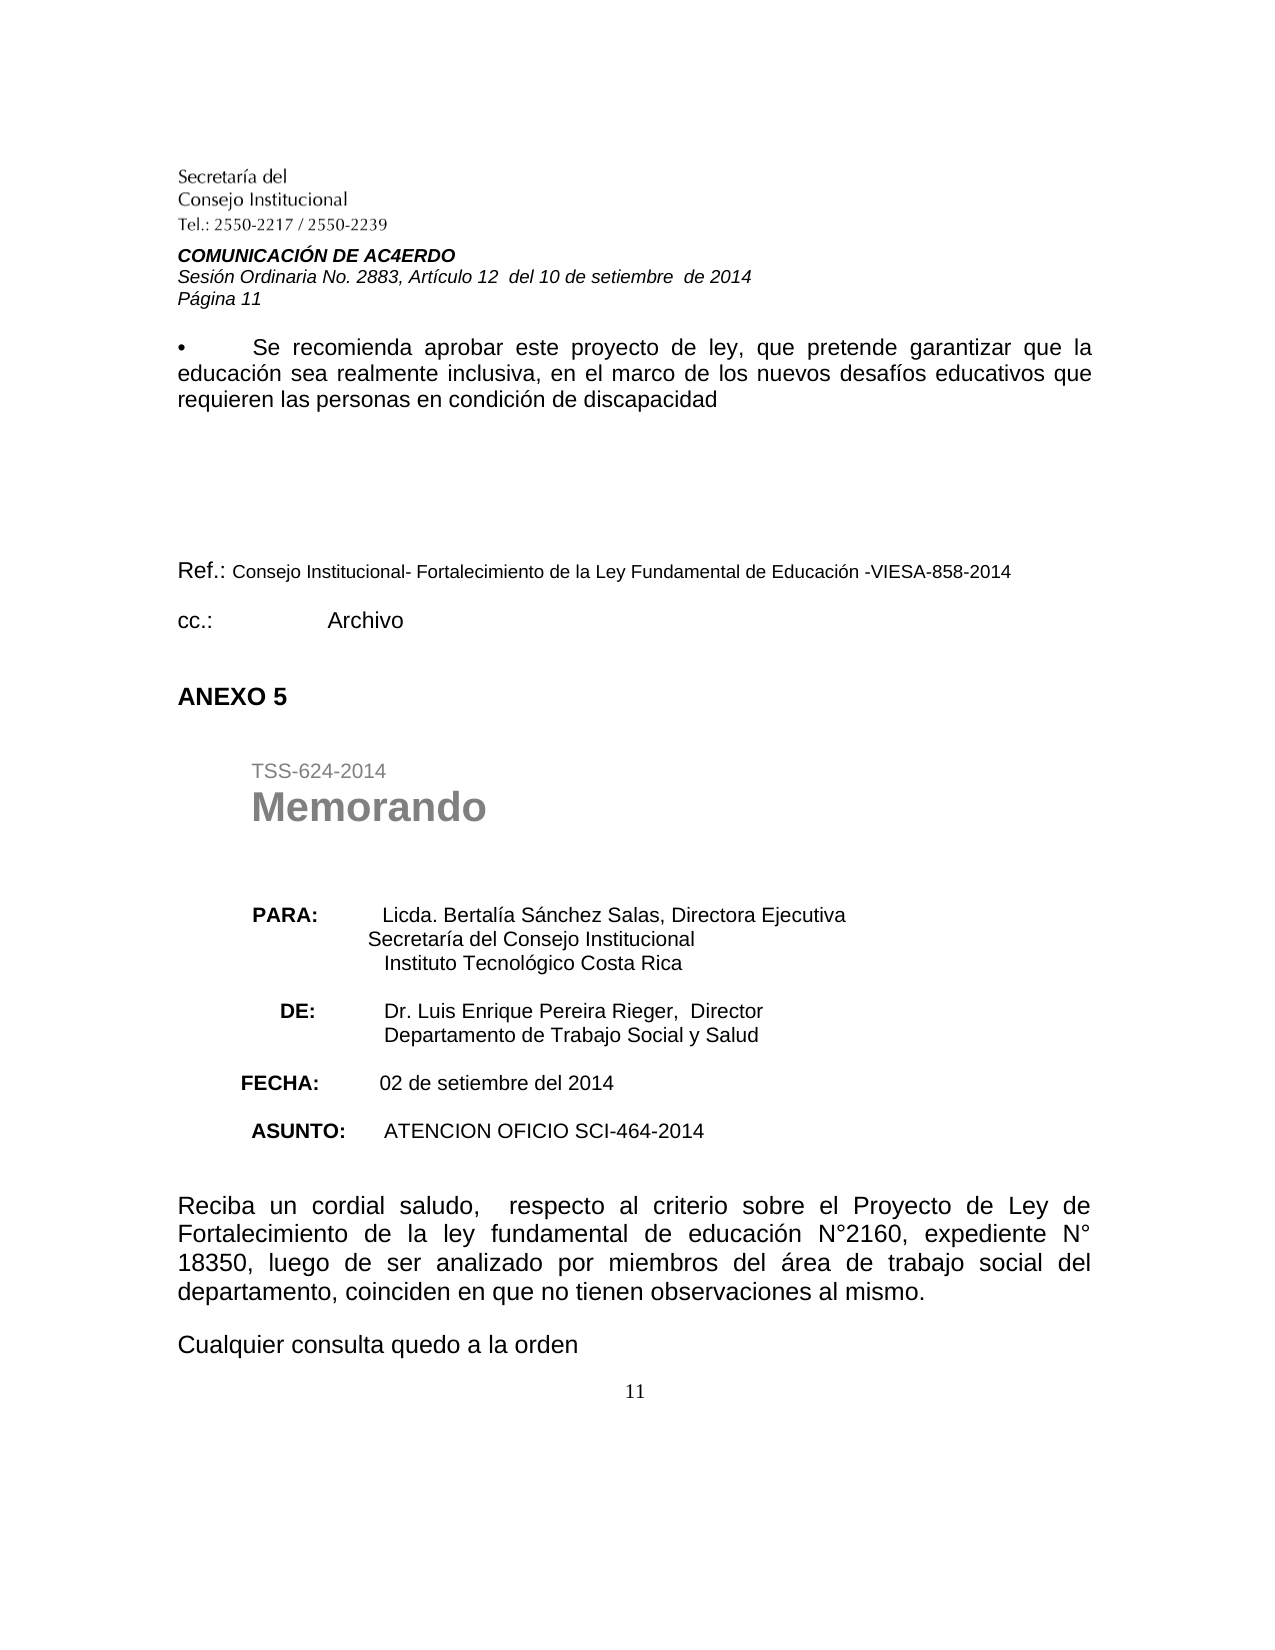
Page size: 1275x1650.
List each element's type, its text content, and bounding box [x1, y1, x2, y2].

picture [177, 148, 436, 245]
text ASUNTO: ATENCION OFICIO SCI-464-2014 [251, 1119, 1092, 1143]
text Departamento de Trabajo Social y Salud [251, 1023, 1092, 1047]
text • Se recomienda aprobar este proyecto de ley, que pretende garantizar que la educación sea realmente inclusiva, en el marco de los nuevos desafíos educativos que requieren las personas en condición de discapacidad [177, 333, 1092, 412]
text PARA: Licda. Bertalía Sánchez Salas, Directora Ejecutiva [177, 903, 1092, 927]
text cc.: Archivo [177, 607, 1092, 634]
text ANEXO 5 [177, 682, 1092, 711]
text Reciba un cordial saludo, respecto al criterio sobre el Proyecto de Ley de Fortalecimiento de la ley fundamental de educación N°2160, expediente N° 18350, luego de ser analizado por miembros del área de trabajo social del departamento, coinciden en que no tienen observaciones al mismo. [177, 1191, 1092, 1306]
text Ref.: Consejo Institucional- Fortalecimiento de la Ley Fundamental de Educación -VIESA-858-2014 [177, 557, 1092, 583]
text FECHA: 02 de setiembre del 2014 [177, 1071, 1092, 1094]
text Cualquier consulta quedo a la orden [177, 1330, 1092, 1358]
text Instituto Tecnológico Costa Rica [384, 951, 1092, 974]
text Memorando [251, 783, 1058, 831]
text TSS-624-2014 [251, 759, 1058, 783]
text Secretaría del Consejo Institucional [177, 927, 1092, 951]
text DE: Dr. Luis Enrique Pereira Rieger, Director [251, 999, 1092, 1023]
